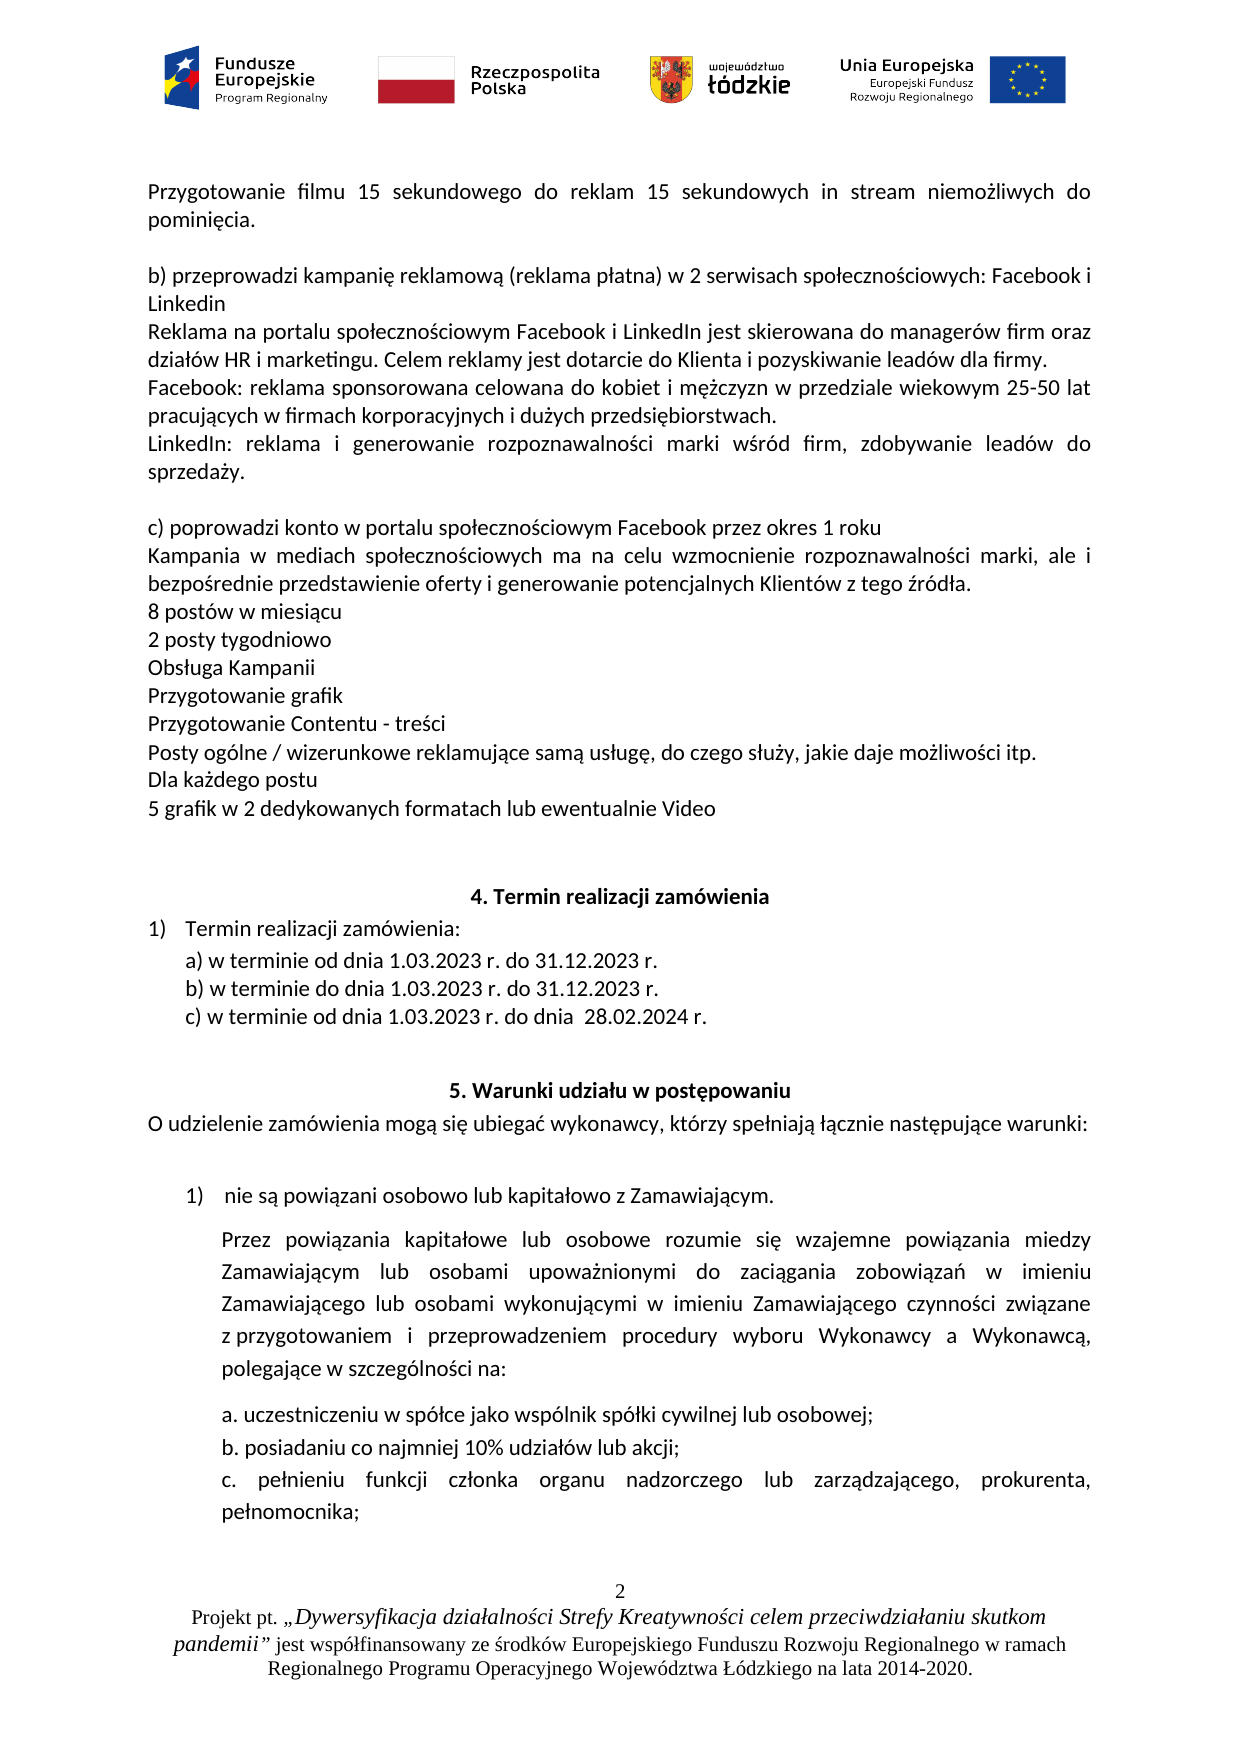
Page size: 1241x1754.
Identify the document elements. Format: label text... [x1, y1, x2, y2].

text Przygotowanie filmu 15 sekundowego do reklam 15 sekundowych in stream niemożliwych do pominięcia. [148, 177, 1093, 233]
text Przez powiązania kapitałowe lub osobowe rozumie się wzajemne powiązania miedzy Zamawiającym lub osobami upoważnionymi do zaciągania zobowiązań w imieniu Zamawiającego lub osobami wykonującymi w imieniu Zamawiającego czynności związane z przygotowaniem i przeprowadzeniem procedury wyboru Wykonawcy a Wykonawcą, polegające w szczególności na: [221, 1225, 1093, 1382]
text O udzielenie zamówienia mogą się ubiegać wykonawcy, którzy spełniają łącznie następujące warunki: [148, 1109, 1093, 1137]
text Przygotowanie grafik [148, 682, 1093, 709]
text 5 grafik w 2 dedykowanych formatach lub ewentualnie Video [148, 794, 1093, 822]
text Dla każdego postu [148, 766, 1093, 794]
text a. uczestniczeniu w spółce jako wspólnik spółki cywilnej lub osobowej; [221, 1401, 1093, 1428]
list Termin realizacji zamówienia: [148, 914, 1093, 942]
list 1) nie są powiązani osobowo lub kapitałowo z Zamawiającym. [185, 1181, 1093, 1209]
text b) w terminie do dnia 1.03.2023 r. do 31.12.2023 r. [185, 974, 1093, 1002]
text LinkedIn: reklama i generowanie rozpoznawalności marki wśród firm, zdobywanie leadów do sprzedaży. [148, 429, 1093, 485]
text c) poprowadzi konto w portalu społecznościowym Facebook przez okres 1 roku [148, 513, 1093, 541]
text b. posiadaniu co najmniej 10% udziałów lub akcji; [221, 1433, 1093, 1461]
text 5. Warunki udziału w postępowaniu [148, 1077, 1093, 1105]
text a) w terminie od dnia 1.03.2023 r. do 31.12.2023 r. [185, 946, 1093, 974]
text b) przeprowadzi kampanię reklamową (reklama płatna) w 2 serwisach społecznościowych: Facebook i Linkedin [148, 261, 1093, 317]
text Reklama na portalu społecznościowym Facebook i LinkedIn jest skierowana do managerów firm oraz działów HR i marketingu. Celem reklamy jest dotarcie do Klienta i pozyskiwanie leadów dla firmy. [148, 317, 1093, 373]
text 4. Termin realizacji zamówienia [148, 882, 1093, 910]
text c. pełnieniu funkcji członka organu nadzorczego lub zarządzającego, prokurenta, pełnomocnika; [221, 1465, 1093, 1525]
text Przygotowanie Contentu - treści [148, 709, 1093, 738]
text Facebook: reklama sponsorowana celowana do kobiet i mężczyzn w przedziale wiekowym 25-50 lat pracujących w firmach korporacyjnych i dużych przedsiębiorstwach. [148, 373, 1093, 429]
picture [147, 29, 1083, 126]
text 2 posty tygodniowo [148, 626, 1093, 653]
text Kampania w mediach społecznościowych ma na celu wzmocnienie rozpoznawalności marki, ale i bezpośrednie przedstawienie oferty i generowanie potencjalnych Klientów z tego źródła. [148, 541, 1093, 597]
text 8 postów w miesiącu [148, 597, 1093, 626]
text Posty ogólne / wizerunkowe reklamujące samą usługę, do czego służy, jakie daje możliwości itp. [148, 738, 1093, 766]
text Obsługa Kampanii [148, 653, 1093, 682]
text c) w terminie od dnia 1.03.2023 r. do dnia 28.02.2024 r. [185, 1002, 1093, 1030]
